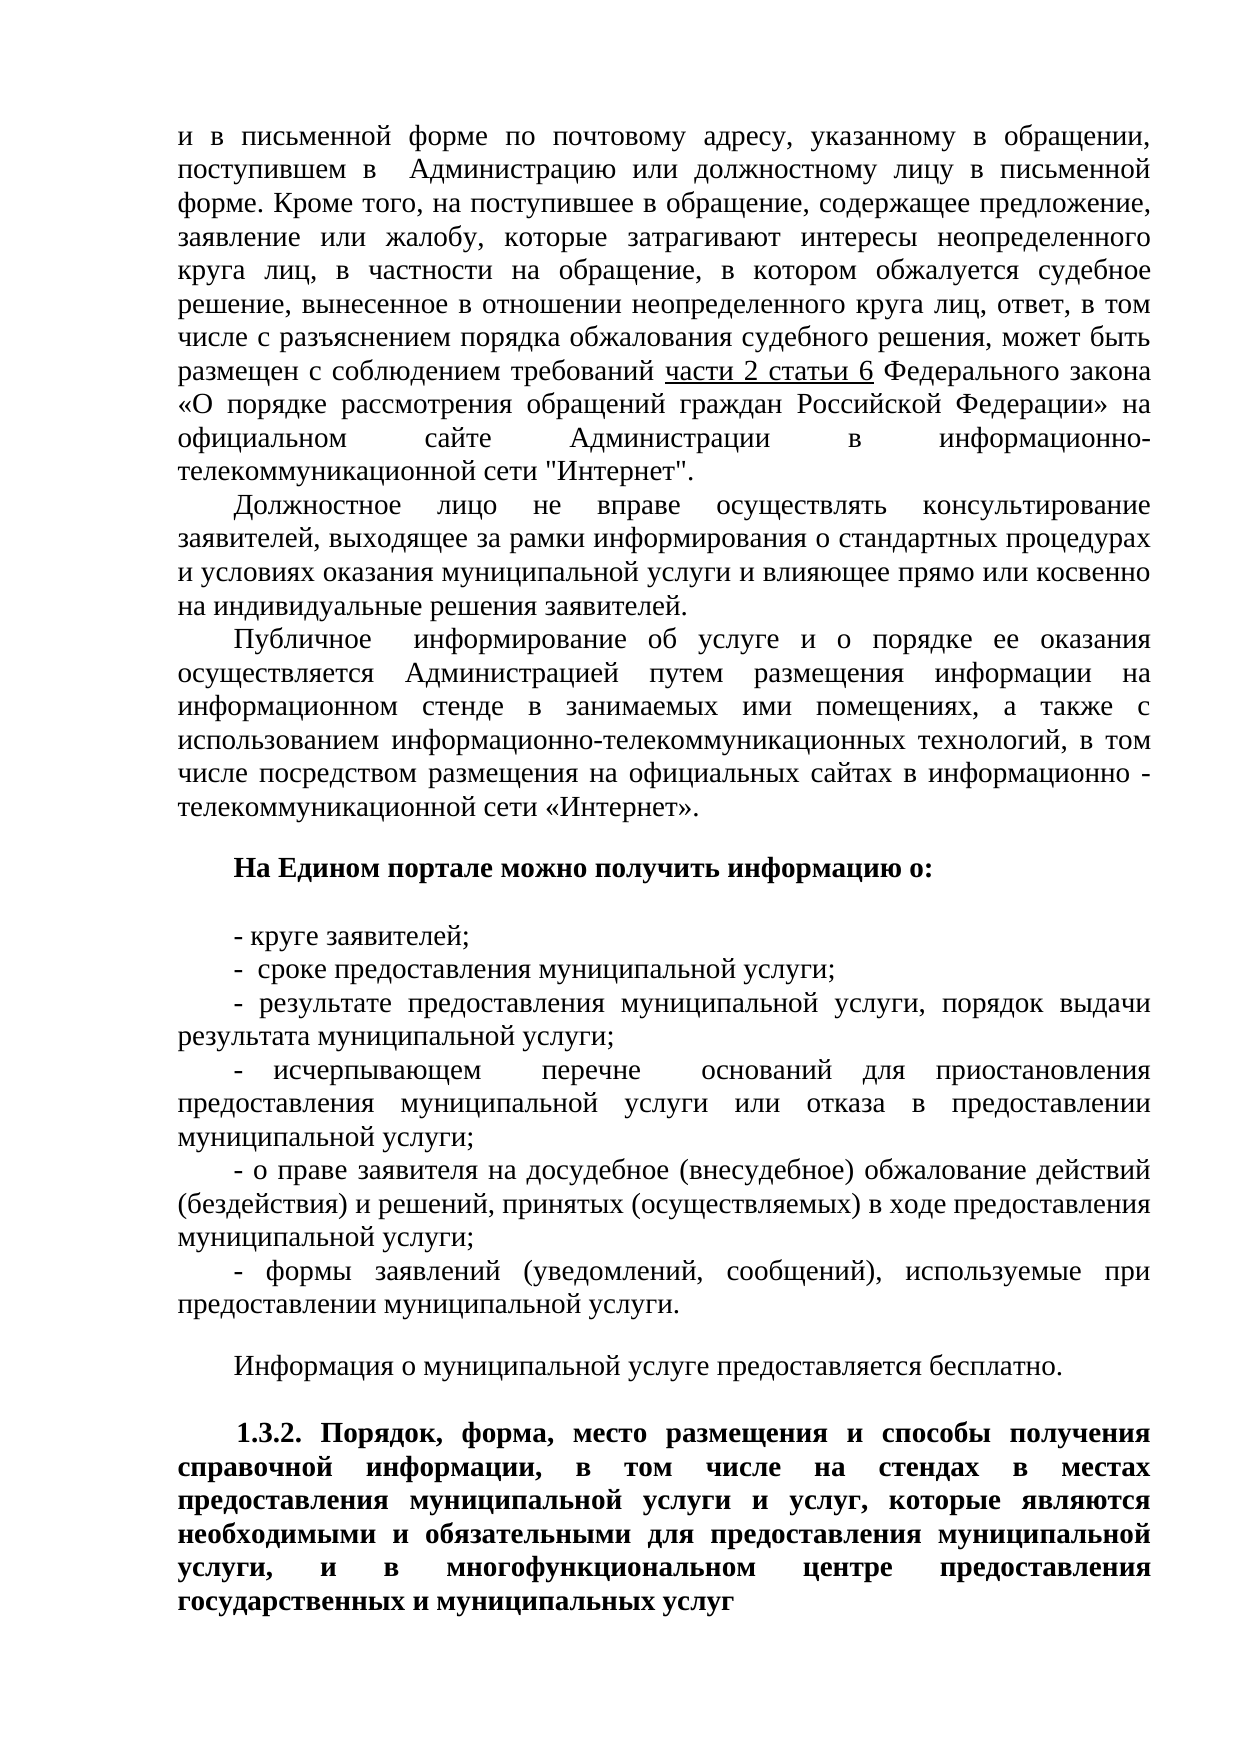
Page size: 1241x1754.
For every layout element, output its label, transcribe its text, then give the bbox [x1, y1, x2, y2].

text - сроке предоставления муниципальной услуги; [177, 951, 1152, 985]
text - исчерпывающем перечне оснований для приостановления предоставления муниципальной услуги или отказа в предоставлении муниципальной услуги; [177, 1052, 1152, 1152]
text - формы заявлений (уведомлений, сообщений), используемые при предоставлении муниципальной услуги. [177, 1253, 1152, 1320]
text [177, 118, 1152, 487]
text - результате предоставления муниципальной услуги, порядок выдачи результата муниципальной услуги; [177, 985, 1152, 1052]
text Информация о муниципальной услуге предоставляется бесплатно. [177, 1348, 1152, 1382]
text Публичное информирование об услуге и о порядке ее оказания осуществляется Администрацией путем размещения информации на информационном стенде в занимаемых ими помещениях, а также с использованием информационно-телекоммуникационных технологий, в том числе посредством размещения на официальных сайтах в информационно - телекоммуникационной сети «Интернет». [177, 621, 1152, 822]
text Должностное лицо не вправе осуществлять консультирование заявителей, выходящее за рамки информирования о стандартных процедурах и условиях оказания муниципальной услуги и влияющее прямо или косвенно на индивидуальные решения заявителей. [177, 487, 1152, 621]
text На Едином портале можно получить информацию о: [177, 851, 1152, 884]
text - круге заявителей; [177, 918, 1152, 951]
text 1.3.2. Порядок, форма, место размещения и способы получения справочной информации, в том числе на стендах в местах предоставления муниципальной услуги и услуг, которые являются необходимыми и обязательными для предоставления муниципальной услуги, и в многофункциональном центре предоставления государственных и муниципальных услуг [177, 1415, 1152, 1616]
text - о праве заявителя на досудебное (внесудебное) обжалование действий (бездействия) и решений, принятых (осуществляемых) в ходе предоставления муниципальной услуги; [177, 1152, 1152, 1253]
